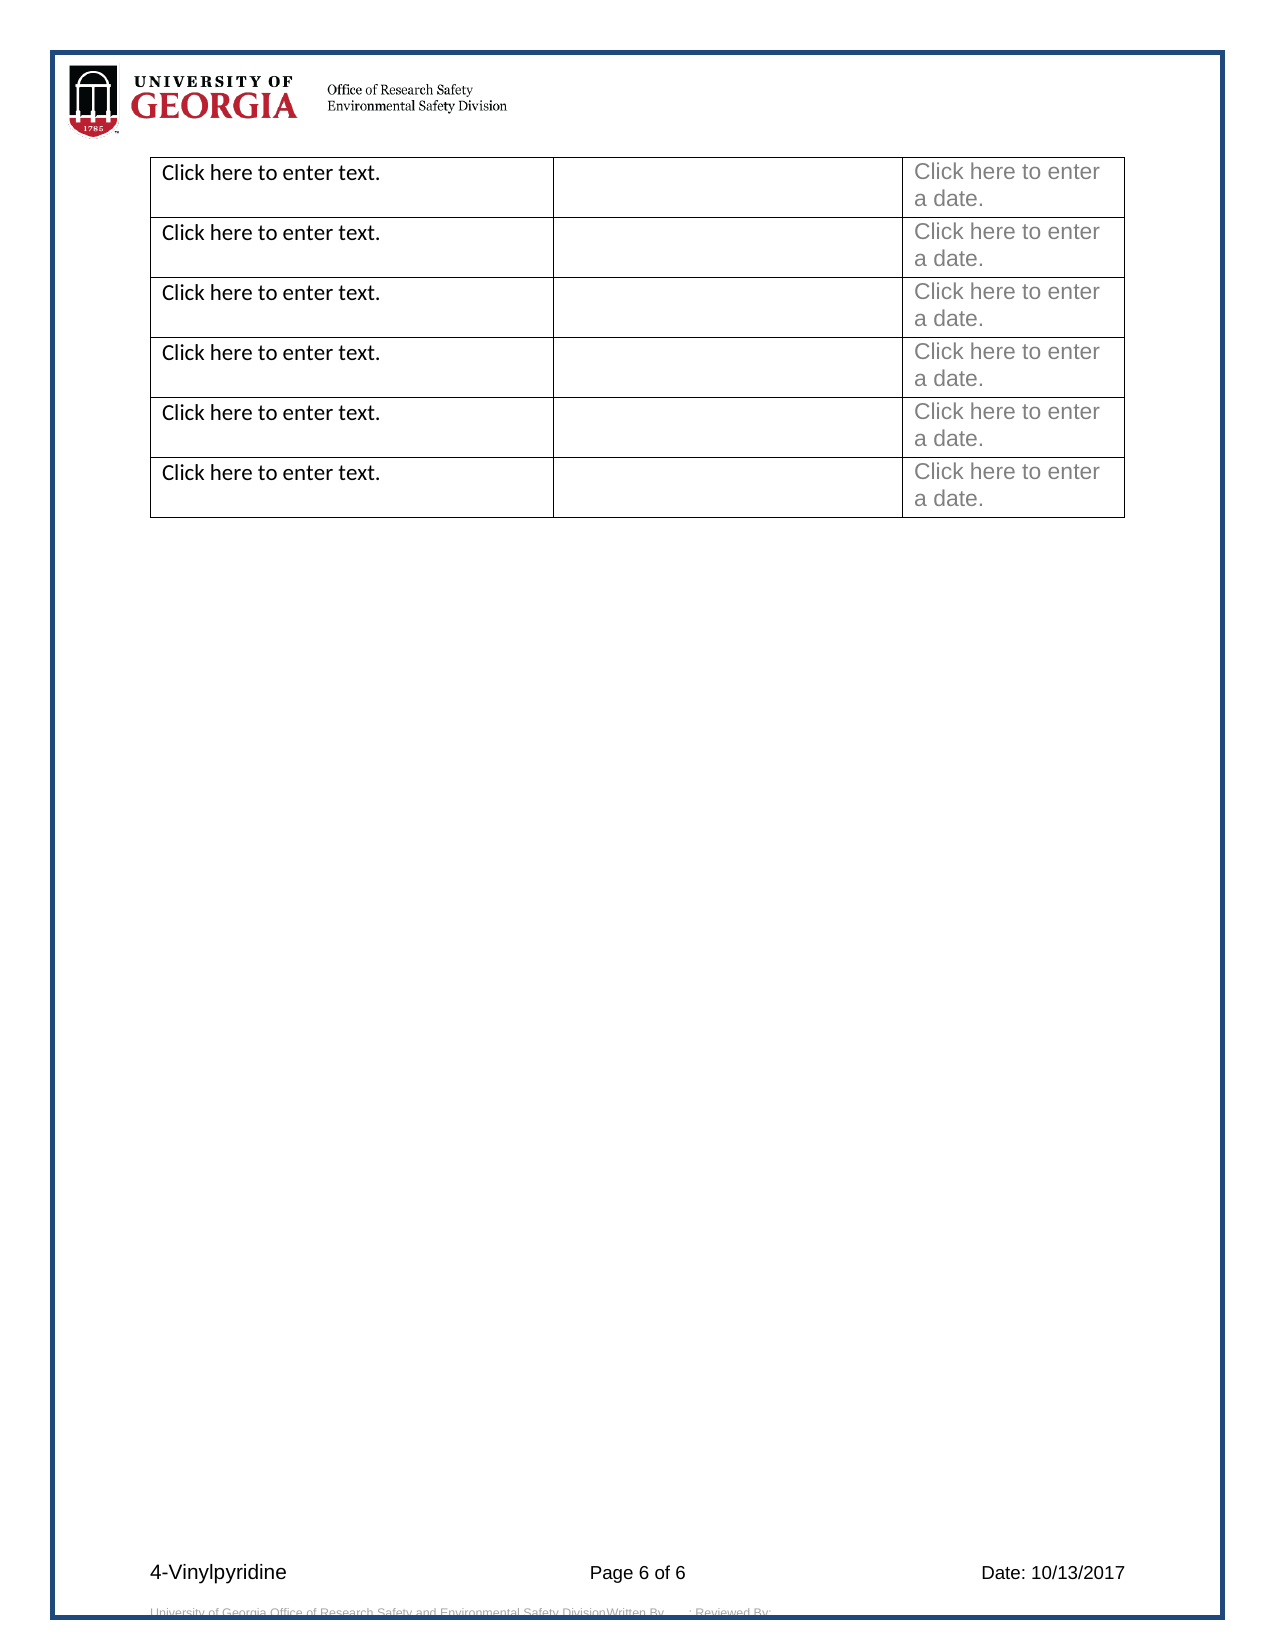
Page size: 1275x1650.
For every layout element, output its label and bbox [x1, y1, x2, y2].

table_cell [554, 278, 902, 337]
table_cell [554, 338, 902, 397]
table_cell [554, 458, 902, 517]
picture [67, 63, 527, 139]
table_cell [554, 218, 902, 277]
table_cell [554, 158, 902, 217]
table_cell [554, 398, 902, 457]
